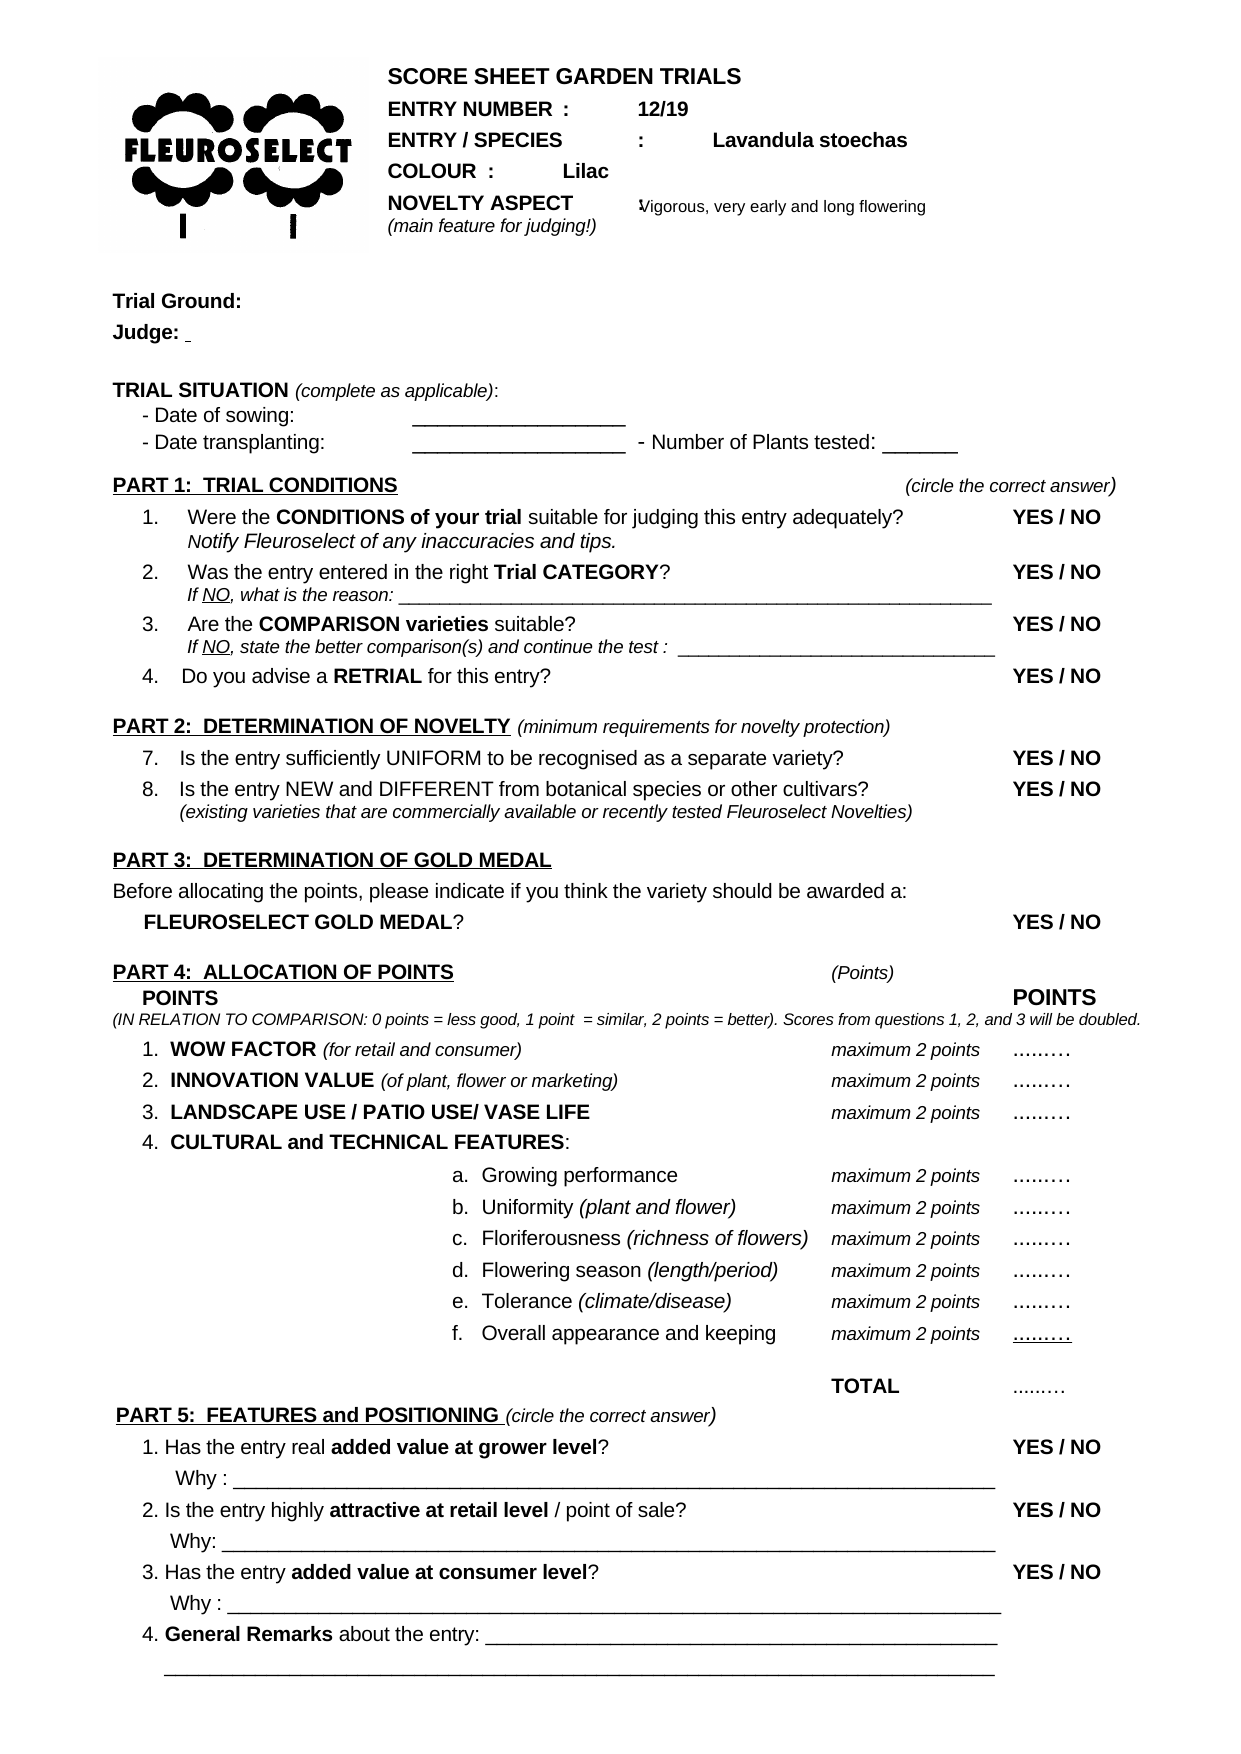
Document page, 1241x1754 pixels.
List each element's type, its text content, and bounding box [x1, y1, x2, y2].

text - Date of sowing: _________________ [112, 401, 1188, 428]
text PART 2: DETERMINATION OF NOVELTY (minimum requirements for novelty protection) [112, 714, 1188, 738]
text 2. Was the entry entered in the right Trial CATEGORY? YES / NO [112, 559, 1188, 583]
text TRIAL SITUATION (complete as applicable): [112, 377, 1188, 401]
list Is the entry sufficiently UNIFORM to be recognised as a separate variety? YES / NO [142, 746, 1188, 770]
text e. Tolerance (climate/disease) maximum 2 points ......… [112, 1287, 1188, 1314]
text f. Overall appearance and keeping maximum 2 points ......… [112, 1319, 1188, 1345]
text NOVELTY ASPECT : [369, 191, 1188, 214]
text (main feature for judging!) [369, 214, 1188, 236]
text 2. Is the entry highly attractive at retail level / point of sale? YES / NO [112, 1497, 1188, 1521]
text (IN RELATION TO COMPARISON: 0 points = less good, 1 point = similar, 2 points = better). Scores from questions 1, 2, and 3 will be doubled. [112, 1010, 1188, 1029]
text PART 3: DETERMINATION OF GOLD MEDAL [112, 847, 1188, 871]
text 2. INNOVATION VALUE (of plant, flower or marketing) maximum 2 points ......… [112, 1066, 1188, 1093]
list Is the entry NEW and DIFFERENT from botanical species or other cultivars? YES / NO [142, 777, 1188, 801]
text b. Uniformity (plant and flower) maximum 2 points ......… [112, 1193, 1188, 1219]
text a. Growing performance maximum 2 points ......… [112, 1161, 1188, 1188]
text 4. CULTURAL and TECHNICAL FEATURES: [112, 1129, 1188, 1153]
picture [98, 57, 369, 253]
text SCORE SHEET GARDEN TRIALS [369, 63, 1188, 89]
text (existing varieties that are commercially available or recently tested Fleuroselect Novelties) [179, 801, 1188, 822]
text ENTRY NUMBER : 12/19 [369, 97, 1188, 121]
text Judge: [112, 320, 1188, 344]
text Why : ____________________________________________________________________ [112, 1591, 1188, 1615]
text Notify Fleuroselect of any inaccuracies and tips. [112, 528, 1188, 552]
text _________________________________________________________________________ [112, 1653, 1188, 1677]
text 4. General Remarks about the entry: _____________________________________________ [112, 1622, 1188, 1646]
text PART 5: FEATURES and POSITIONING (circle the correct answer) [112, 1403, 1188, 1427]
text PART 1: TRIAL CONDITIONS (circle the correct answer) [112, 473, 1188, 497]
text Why : ___________________________________________________________________ [112, 1466, 1188, 1490]
text PART 4: ALLOCATION OF POINTS (Points) POINTS POINTS [112, 959, 1188, 1010]
text 1. WOW FACTOR (for retail and consumer) maximum 2 points ......… [112, 1035, 1188, 1061]
text If NO, state the better comparison(s) and continue the test : _______________________________ [112, 636, 1188, 657]
text 3. Has the entry added value at consumer level? YES / NO [112, 1560, 1188, 1584]
text ENTRY / SPECIES : Lavandula stoechas [369, 128, 1188, 152]
text COLOUR : Lilac [369, 159, 1188, 183]
text Trial Ground: [112, 289, 1188, 313]
text 3. LANDSCAPE USE / PATIO USE/ VASE LIFE maximum 2 points ......… [112, 1098, 1188, 1124]
text Before allocating the points, please indicate if you think the variety should be awarded a: [112, 879, 1188, 903]
text 4. Do you advise a RETRIAL for this entry? YES / NO [112, 663, 1188, 687]
text - Date transplanting: _________________ - Number of Plants tested: ______ [112, 428, 1188, 454]
text TOTAL ......… [112, 1373, 1188, 1397]
text 3. Are the COMPARISON varieties suitable? YES / NO [112, 612, 1188, 636]
text 1. Were the CONDITIONS of your trial suitable for judging this entry adequately? YES / NO [112, 504, 1188, 528]
text FLEUROSELECT GOLD MEDAL? YES / NO [112, 910, 1188, 934]
text d. Flowering season (length/period) maximum 2 points ......… [112, 1256, 1188, 1282]
text c. Floriferousness (richness of flowers) maximum 2 points ......… [112, 1224, 1188, 1251]
text If NO, what is the reason: __________________________________________________________ [112, 583, 1188, 605]
text Why: ____________________________________________________________________ [112, 1528, 1188, 1552]
text 1. Has the entry real added value at grower level? YES / NO [112, 1434, 1188, 1458]
